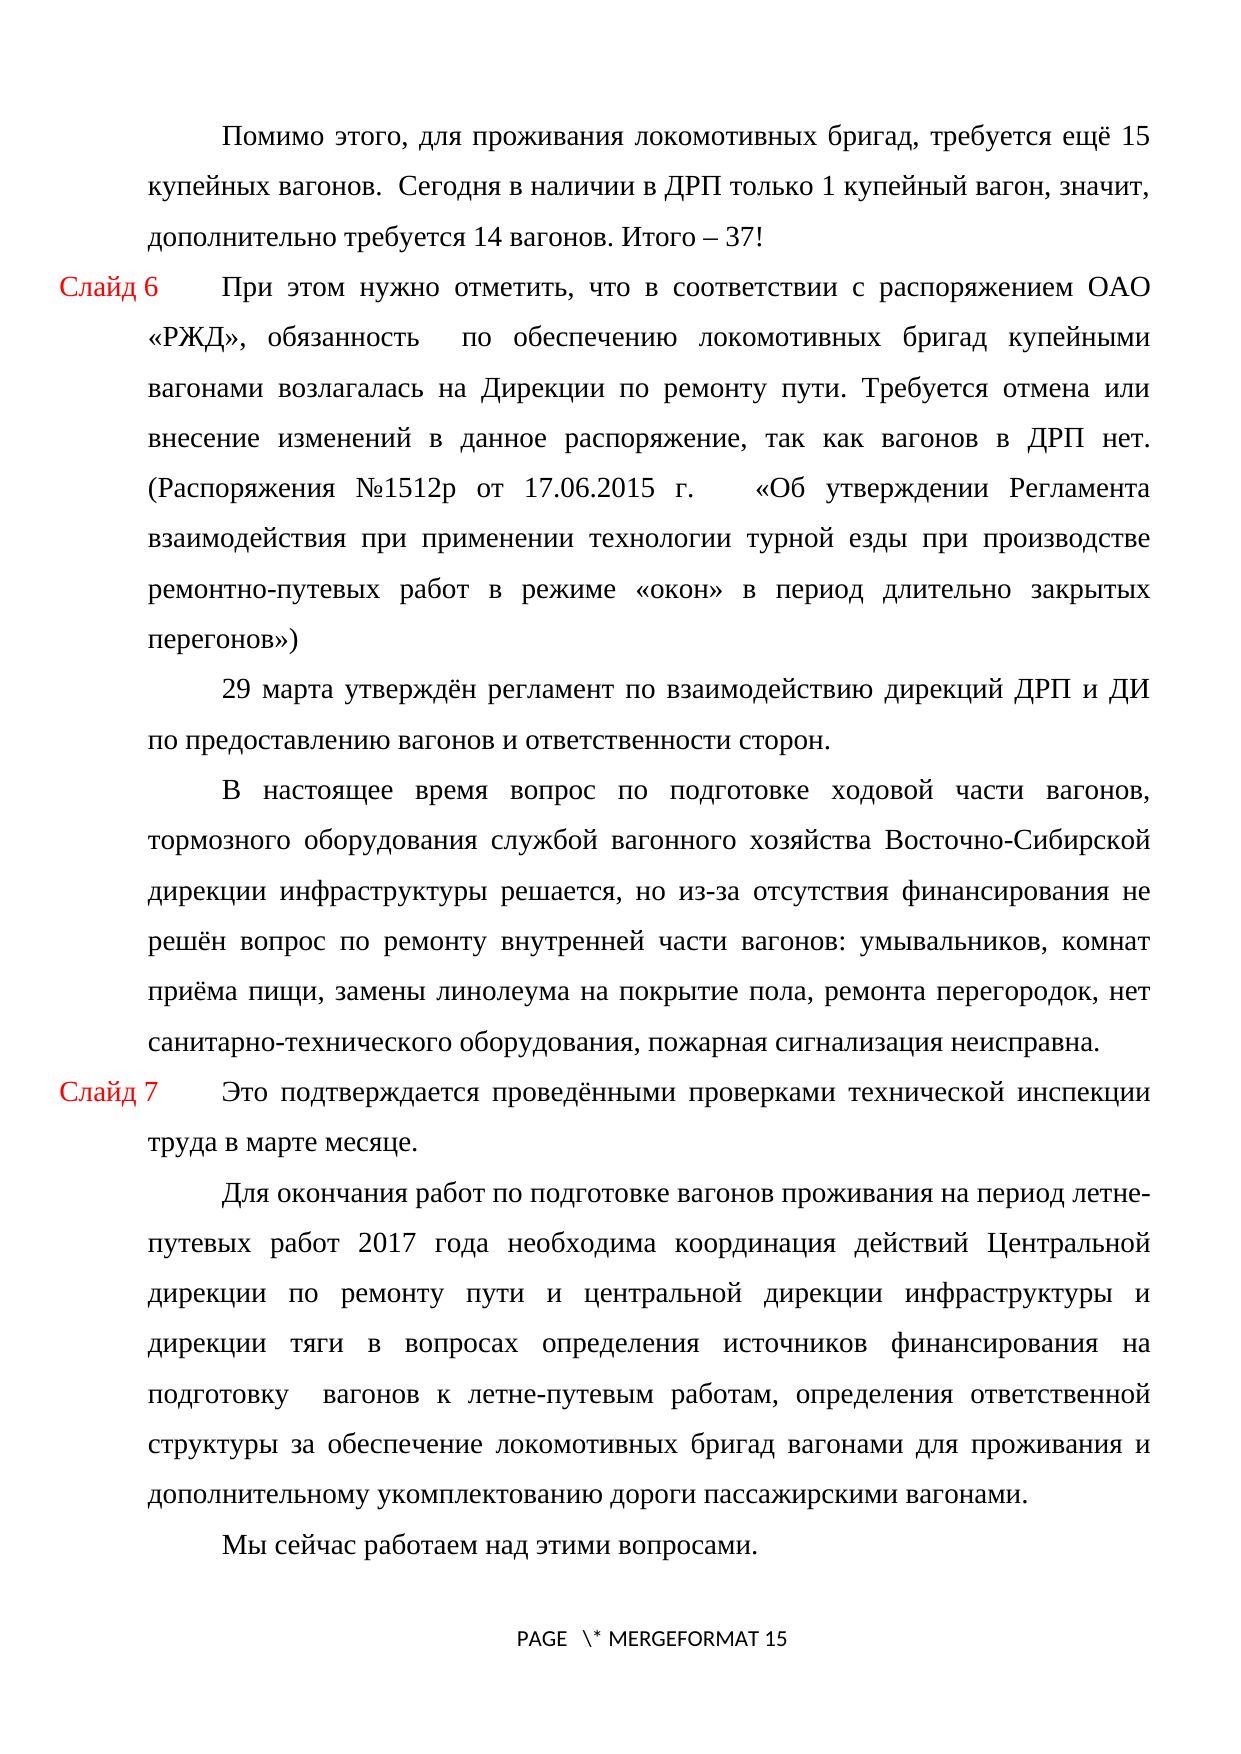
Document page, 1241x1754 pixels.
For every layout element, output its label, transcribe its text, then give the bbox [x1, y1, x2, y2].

text 29 марта утверждён регламент по взаимодействию дирекций ДРП и ДИ по предоставлению вагонов и ответственности сторон. [148, 672, 1152, 755]
text Слайд 7 Это подтверждается проведёнными проверками технической инспекции труда в марте месяце. [59, 1074, 1152, 1158]
text Слайд 6 При этом нужно отметить, что в соответствии с распоряжением ОАО «РЖД», обязанность по обеспечению локомотивных бригад купейными вагонами возлагалась на Дирекции по ремонту пути. Требуется отмена или внесение изменений в данное распоряжение, так как вагонов в ДРП нет. (Распоряжения №1512р от 17.06.2015 г. «Об утверждении Регламента взаимодействия при применении технологии турной езды при производстве ремонтно-путевых работ в режиме «окон» в период длительно закрытых перегонов») [59, 269, 1152, 655]
list Для окончания работ по подготовке вагонов проживания на период летне-путевых работ 2017 года необходима координация действий Центральной дирекции по ремонту пути и центральной дирекции инфраструктуры и дирекции тяги в вопросах определения источников финансирования на подготовку вагонов к летне-путевым работам, определения ответственной структуры за обеспечение локомотивных бригад вагонами для проживания и дополнительному укомплектованию дороги пассажирскими вагонами. [148, 1175, 1152, 1510]
text В настоящее время вопрос по подготовке ходовой части вагонов, тормозного оборудования службой вагонного хозяйства Восточно-Сибирской дирекции инфраструктуры решается, но из-за отсутствия финансирования не решён вопрос по ремонту внутренней части вагонов: умывальников, комнат приёма пищи, замены линолеума на покрытие пола, ремонта перегородок, нет санитарно-технического оборудования, пожарная сигнализация неисправна. [148, 772, 1152, 1057]
list Мы сейчас работаем над этими вопросами. [148, 1527, 1152, 1560]
text Помимо этого, для проживания локомотивных бригад, требуется ещё 15 купейных вагонов. Сегодня в наличии в ДРП только 1 купейный вагон, значит, дополнительно требуется 14 вагонов. Итого – 37! [148, 118, 1152, 252]
